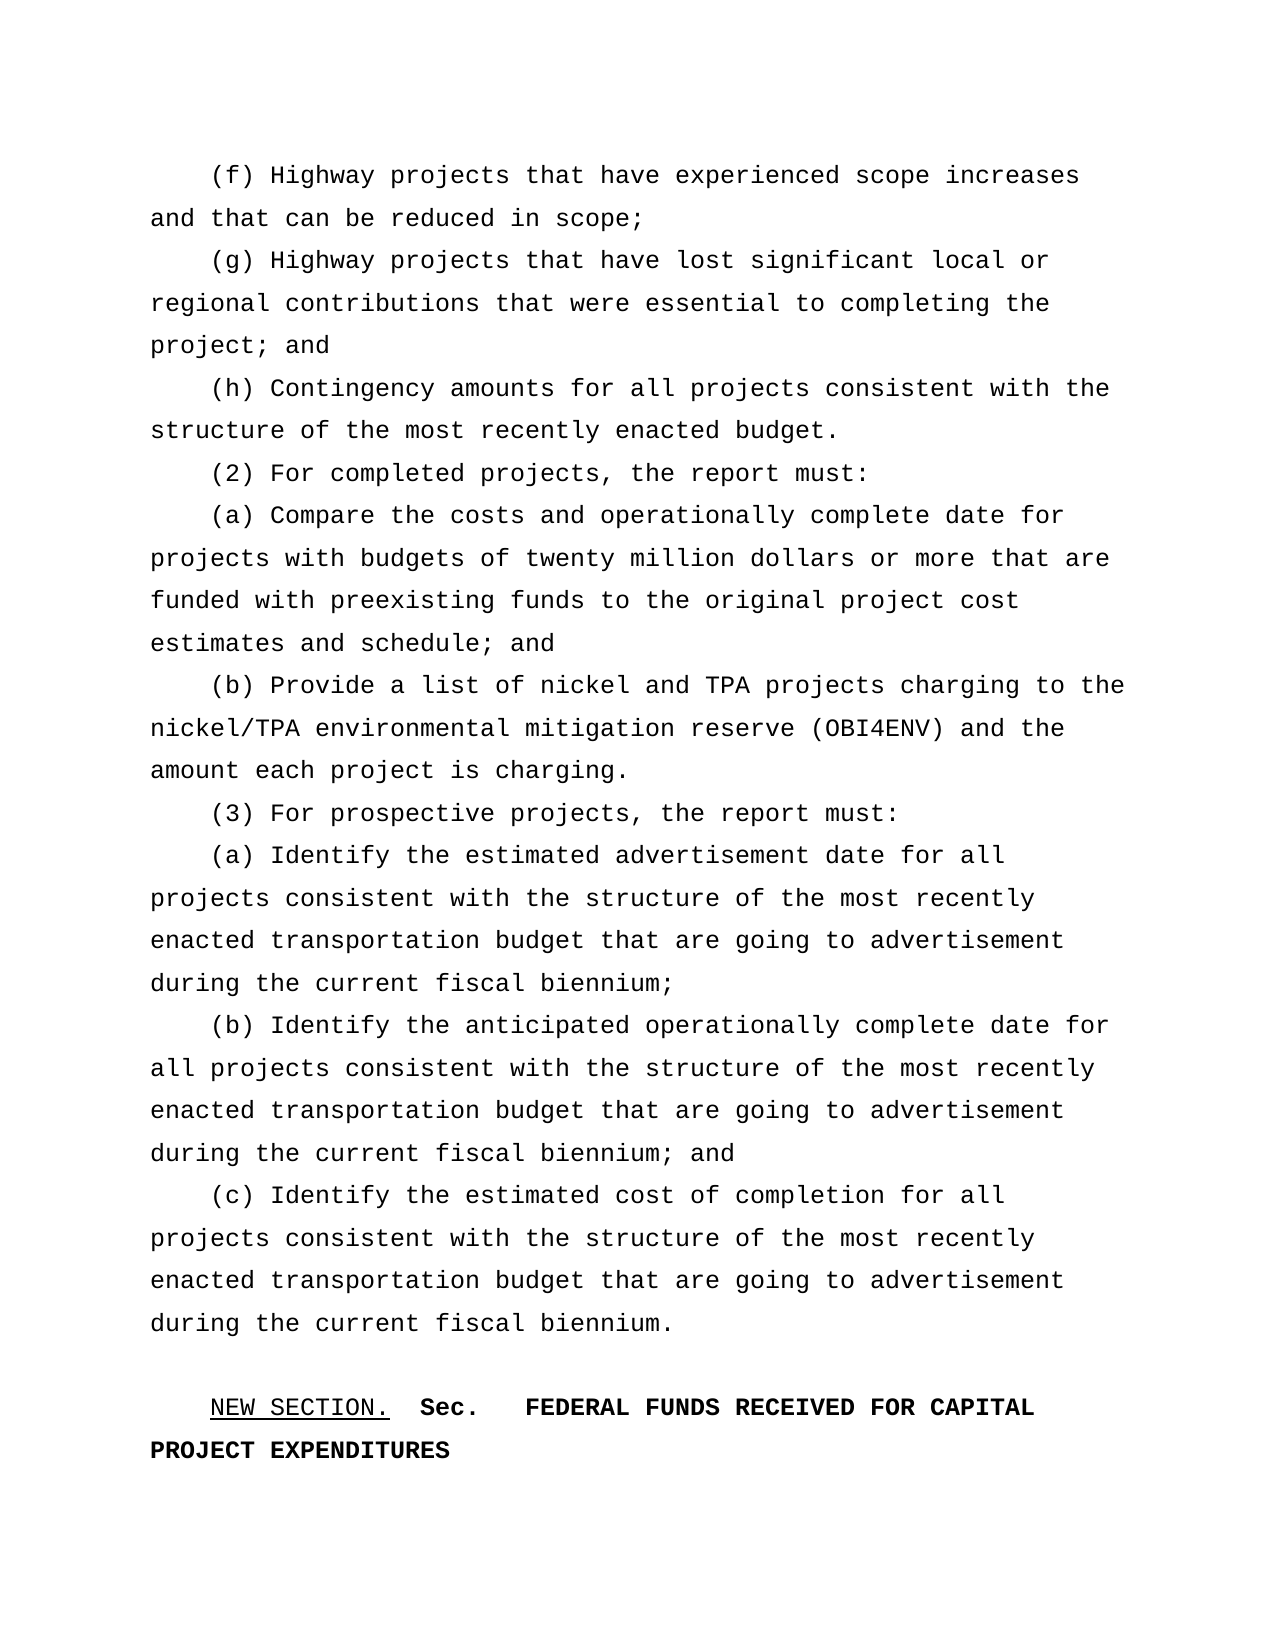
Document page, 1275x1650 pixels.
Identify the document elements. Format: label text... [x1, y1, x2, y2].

text (b) Identify the anticipated operationally complete date for all projects consistent with the structure of the most recently enacted transportation budget that are going to advertisement during the current fiscal biennium; and [150, 1000, 1125, 1170]
text (c) Identify the estimated cost of completion for all projects consistent with the structure of the most recently enacted transportation budget that are going to advertisement during the current fiscal biennium. [150, 1170, 1125, 1340]
text (a) Identify the estimated advertisement date for all projects consistent with the structure of the most recently enacted transportation budget that are going to advertisement during the current fiscal biennium; [150, 830, 1125, 1000]
text NEW SECTION. Sec. FEDERAL FUNDS RECEIVED FOR CAPITAL PROJECT EXPENDITURES [150, 1382, 1125, 1467]
text (2) For completed projects, the report must: [150, 447, 1125, 490]
text (3) For prospective projects, the report must: [150, 787, 1125, 830]
text (b) Provide a list of nickel and TPA projects charging to the nickel/TPA environmental mitigation reserve (OBI4ENV) and the amount each project is charging. [150, 660, 1125, 787]
text (f) Highway projects that have experienced scope increases and that can be reduced in scope; [150, 150, 1125, 235]
text (a) Compare the costs and operationally complete date for projects with budgets of twenty million dollars or more that are funded with preexisting funds to the original project cost estimates and schedule; and [150, 490, 1125, 660]
text (g) Highway projects that have lost significant local or regional contributions that were essential to completing the project; and [150, 235, 1125, 362]
text (h) Contingency amounts for all projects consistent with the structure of the most recently enacted budget. [150, 362, 1125, 447]
